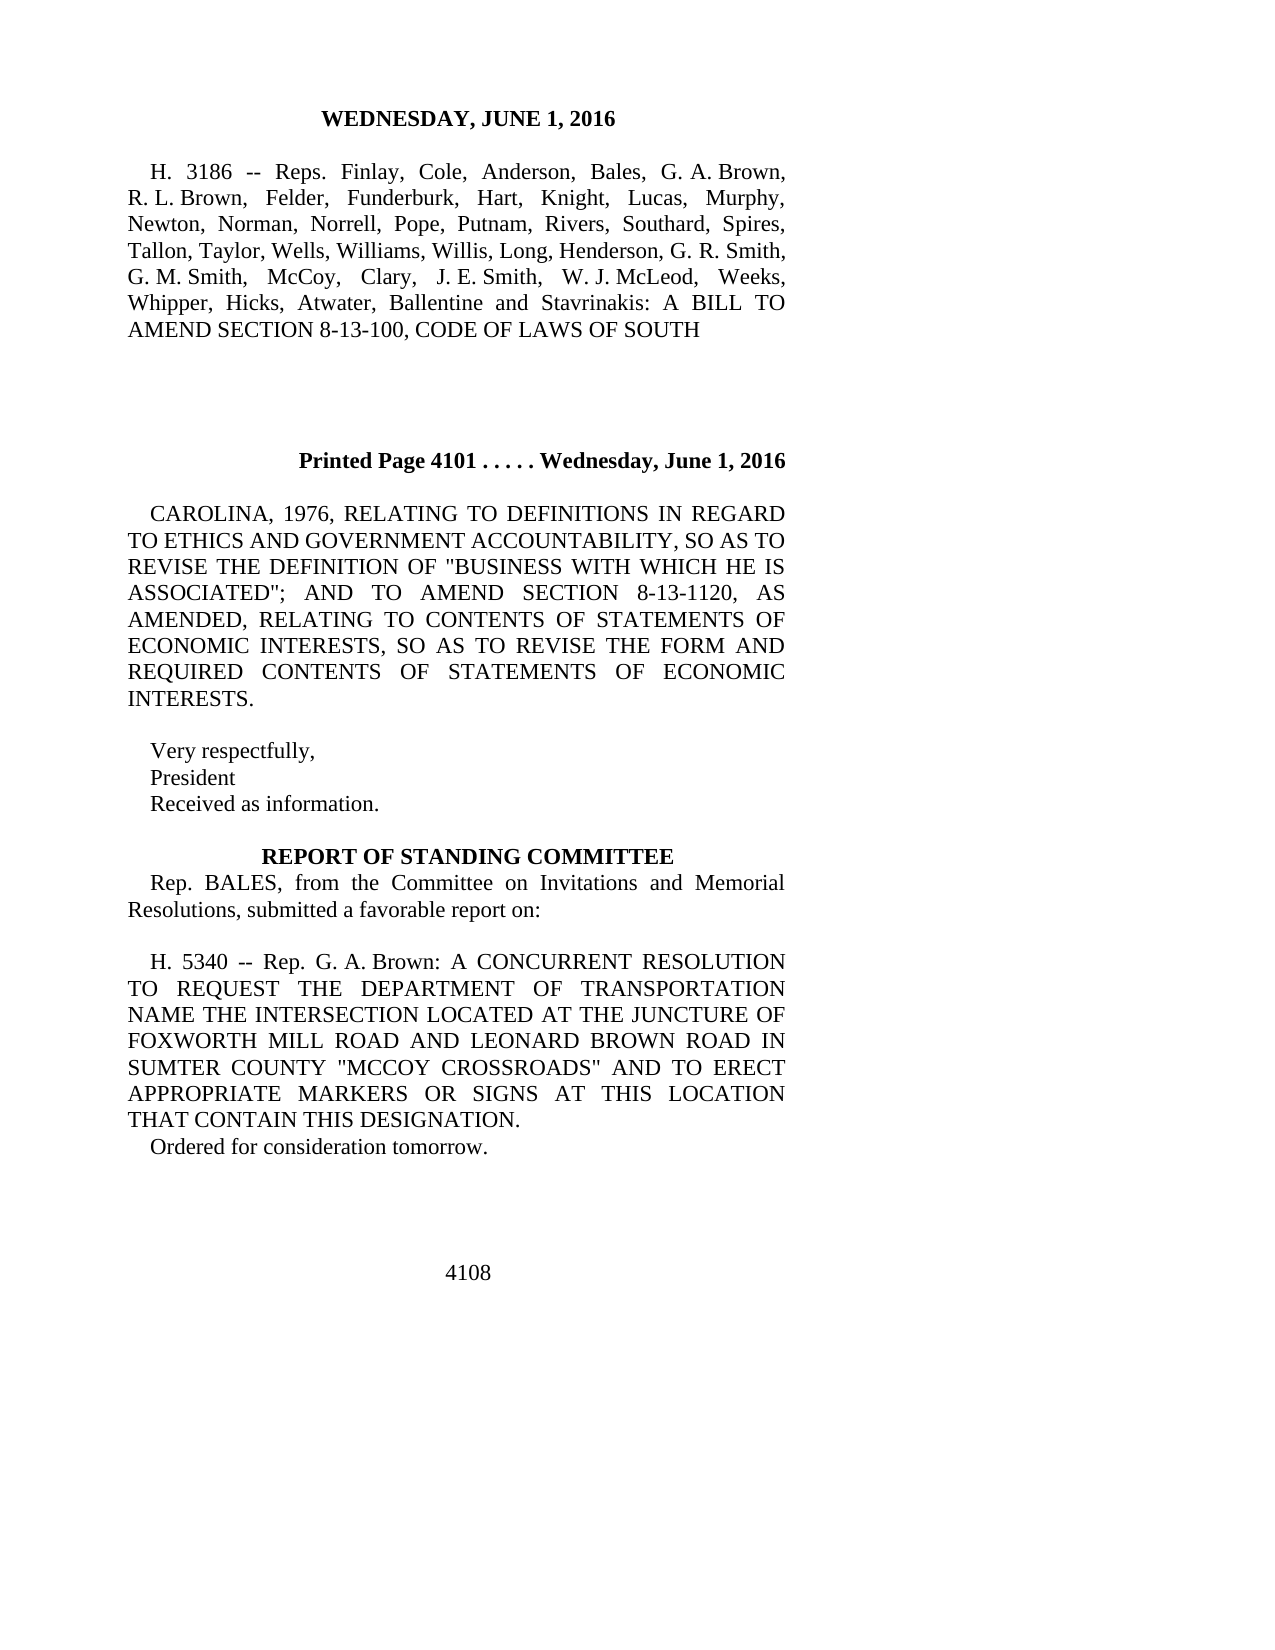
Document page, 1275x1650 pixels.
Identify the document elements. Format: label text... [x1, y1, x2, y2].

text CAROLINA, 1976, RELATING TO DEFINITIONS IN REGARD TO ETHICS AND GOVERNMENT ACCOUNTABILITY, SO AS TO REVISE THE DEFINITION OF "BUSINESS WITH WHICH HE IS ASSOCIATED"; AND TO AMEND SECTION 8-13-1120, AS AMENDED, RELATING TO CONTENTS OF STATEMENTS OF ECONOMIC INTERESTS, SO AS TO REVISE THE FORM AND REQUIRED CONTENTS OF STATEMENTS OF ECONOMIC INTERESTS. [127, 500, 786, 711]
text H. 5340 -- Rep. G. A. Brown: A CONCURRENT RESOLUTION TO REQUEST THE DEPARTMENT OF TRANSPORTATION NAME THE INTERSECTION LOCATED AT THE JUNCTURE OF FOXWORTH MILL ROAD AND LEONARD BROWN ROAD IN SUMTER COUNTY "MCCOY CROSSROADS" AND TO ERECT APPROPRIATE MARKERS OR SIGNS AT THIS LOCATION THAT CONTAIN THIS DESIGNATION. [127, 948, 786, 1133]
text President [127, 764, 786, 790]
text Received as information. [127, 790, 786, 817]
text REPORT OF STANDING COMMITTEE [127, 843, 786, 869]
text Ordered for consideration tomorrow. [127, 1133, 786, 1159]
text H. 3186 -- Reps. Finlay, Cole, Anderson, Bales, G. A. Brown, R. L. Brown, Felder, Funderburk, Hart, Knight, Lucas, Murphy, Newton, Norman, Norrell, Pope, Putnam, Rivers, Southard, Spires, Tallon, Taylor, Wells, Williams, Willis, Long, Henderson, G. R. Smith, G. M. Smith, McCoy, Clary, J. E. Smith, W. J. McLeod, Weeks, Whipper, Hicks, Atwater, Ballentine and Stavrinakis: A BILL TO AMEND SECTION 8-13-100, CODE OF LAWS OF SOUTH [127, 158, 786, 342]
text Rep. BALES, from the Committee on Invitations and Memorial Resolutions, submitted a favorable report on: [127, 869, 786, 922]
text Printed Page 4101 . . . . . Wednesday, June 1, 2016 [127, 448, 786, 474]
text Very respectfully, [127, 737, 786, 764]
